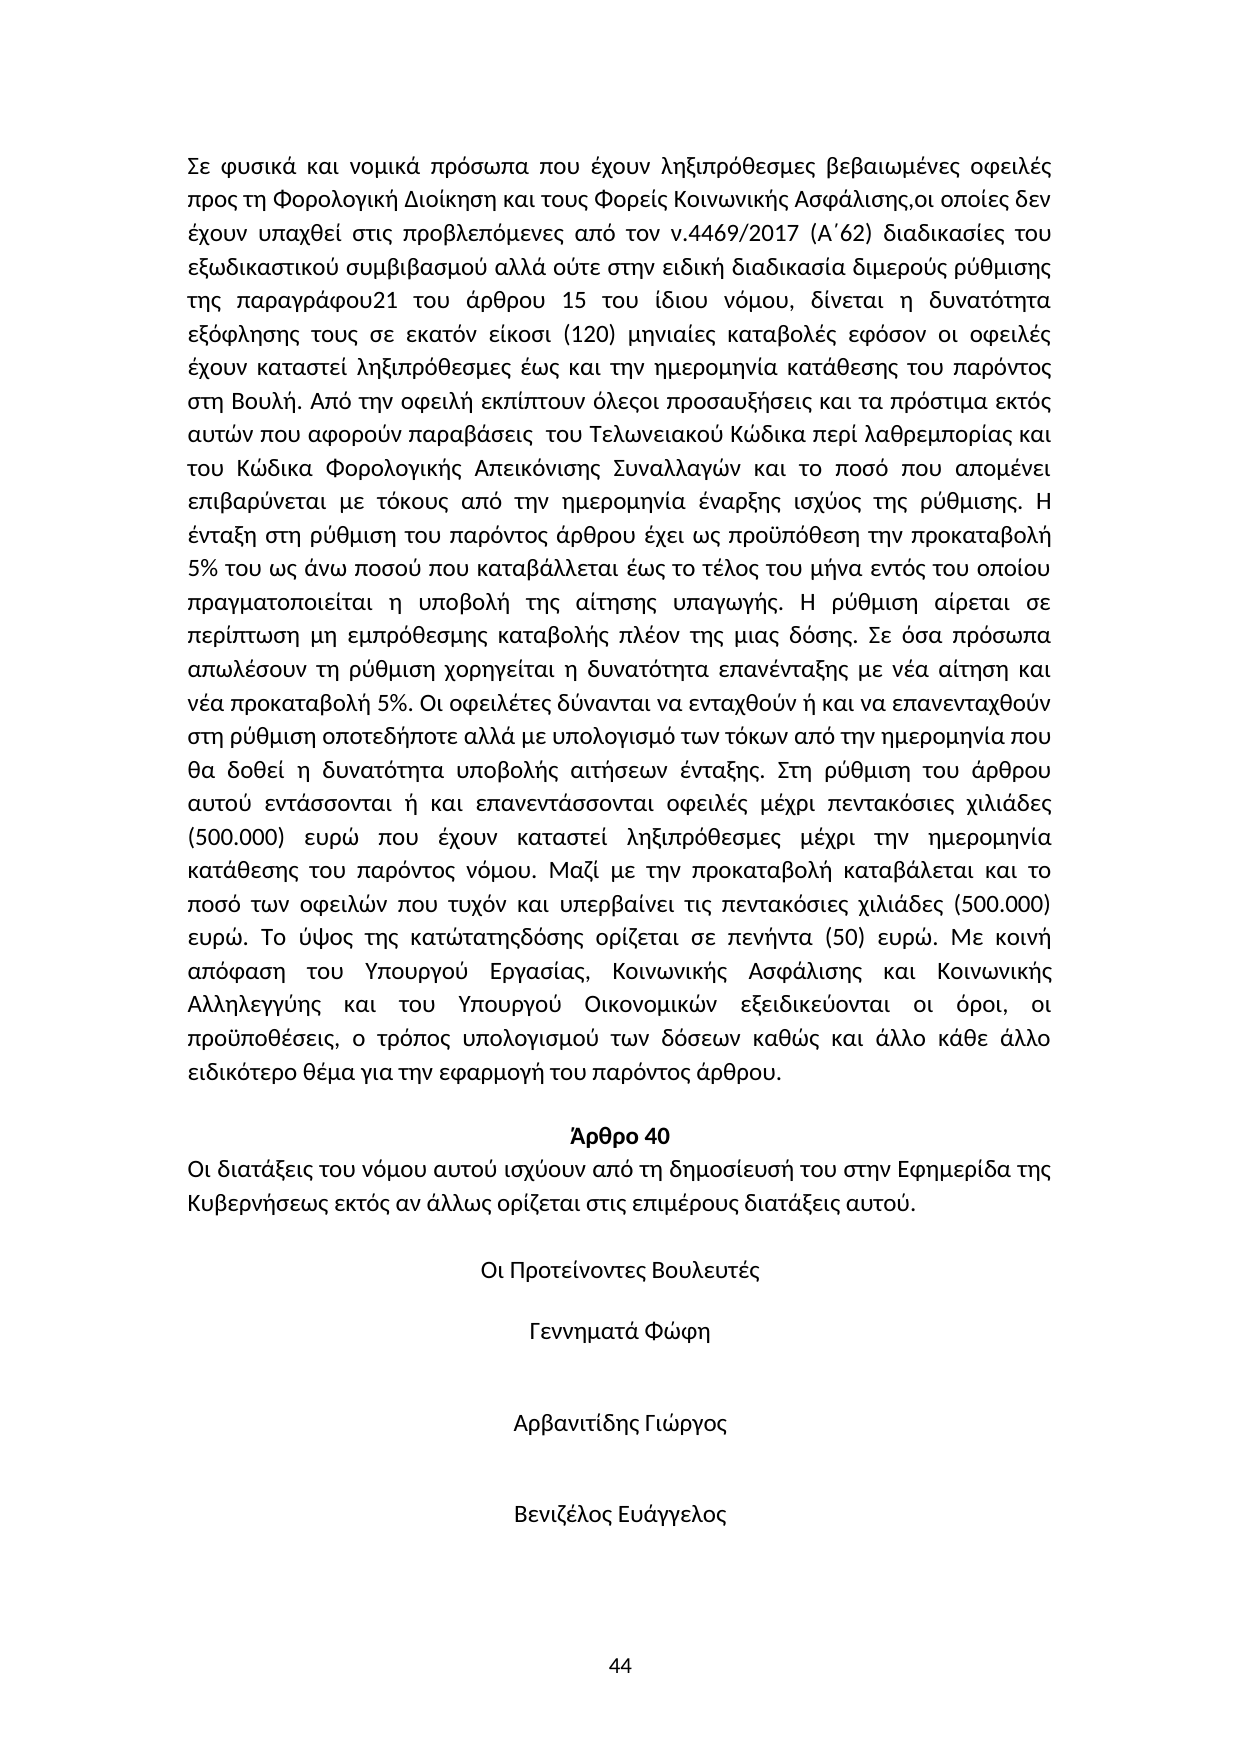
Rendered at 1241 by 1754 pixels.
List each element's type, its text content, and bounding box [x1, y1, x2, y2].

list Βενιζέλος Ευάγγελος [187, 1498, 1053, 1529]
list Άρθρο 40 [187, 1120, 1053, 1150]
list Γεννηματά Φώφη [187, 1315, 1053, 1346]
list Σε φυσικά και νομικά πρόσωπα που έχουν ληξιπρόθεσμες βεβαιωμένες οφειλές προς τη Φορολογική Διοίκηση και τους Φορείς Κοινωνικής Ασφάλισης,οι οποίες δεν έχουν υπαχθεί στις προβλεπόμενες από τον ν.4469/2017 (Α΄62) διαδικασίες του εξωδικαστικού συμβιβασμού αλλά ούτε στην ειδική διαδικασία διμερούς ρύθμισης της παραγράφου21 του άρθρου 15 του ίδιου νόμου, δίνεται η δυνατότητα εξόφλησης τους σε εκατόν είκοσι (120) μηνιαίες καταβολές εφόσον οι οφειλές έχουν καταστεί ληξιπρόθεσμες έως και την ημερομηνία κατάθεσης του παρόντος στη Βουλή. Από την οφειλή εκπίπτουν όλεςοι προσαυξήσεις και τα πρόστιμα εκτός αυτών που αφορούν παραβάσεις του Τελωνειακού Κώδικα περί λαθρεμπορίας και του Κώδικα Φορολογικής Απεικόνισης Συναλλαγών και το ποσό που απομένει επιβαρύνεται με τόκους από την ημερομηνία έναρξης ισχύος της ρύθμισης. Η ένταξη στη ρύθμιση του παρόντος άρθρου έχει ως προϋπόθεση την προκαταβολή 5% του ως άνω ποσού που καταβάλλεται έως το τέλος του μήνα εντός του οποίου πραγματοποιείται η υποβολή της αίτησης υπαγωγής. Η ρύθμιση αίρεται σε περίπτωση μη εμπρόθεσμης καταβολής πλέον της μιας δόσης. Σε όσα πρόσωπα απωλέσουν τη ρύθμιση χορηγείται η δυνατότητα επανένταξης με νέα αίτηση και νέα προκαταβολή 5%. Οι οφειλέτες δύνανται να ενταχθούν ή και να επανενταχθούν στη ρύθμιση οποτεδήποτε αλλά με υπολογισμό των τόκων από την ημερομηνία που θα δοθεί η δυνατότητα υποβολής αιτήσεων ένταξης. Στη ρύθμιση του άρθρου αυτού εντάσσονται ή και επανεντάσσονται οφειλές μέχρι πεντακόσιες χιλιάδες (500.000) ευρώ που έχουν καταστεί ληξιπρόθεσμες μέχρι την ημερομηνία κατάθεσης του παρόντος νόμου. Μαζί με την προκαταβολή καταβάλεται και το ποσό των οφειλών που τυχόν και υπερβαίνει τις πεντακόσιες χιλιάδες (500.000) ευρώ. Το ύψος της κατώτατηςδόσης ορίζεται σε πενήντα (50) ευρώ. Με κοινή απόφαση του Υπουργού Εργασίας, Κοινωνικής Ασφάλισης και Κοινωνικής Αλληλεγγύης και του Υπουργού Οικονομικών εξειδικεύονται οι όροι, οι προϋποθέσεις, ο τρόπος υπολογισμού των δόσεων καθώς και άλλο κάθε άλλο ειδικότερο θέμα για την εφαρμογή του παρόντος άρθρου. [187, 150, 1053, 1086]
list Οι διατάξεις του νόμου αυτού ισχύουν από τη δημοσίευσή του στην Εφημερίδα της Κυβερνήσεως εκτός αν άλλως ορίζεται στις επιμέρους διατάξεις αυτού. [187, 1153, 1053, 1217]
list Oι Προτείνοντες Βουλευτές [187, 1254, 1053, 1284]
list Αρβανιτίδης Γιώργος [187, 1407, 1053, 1437]
